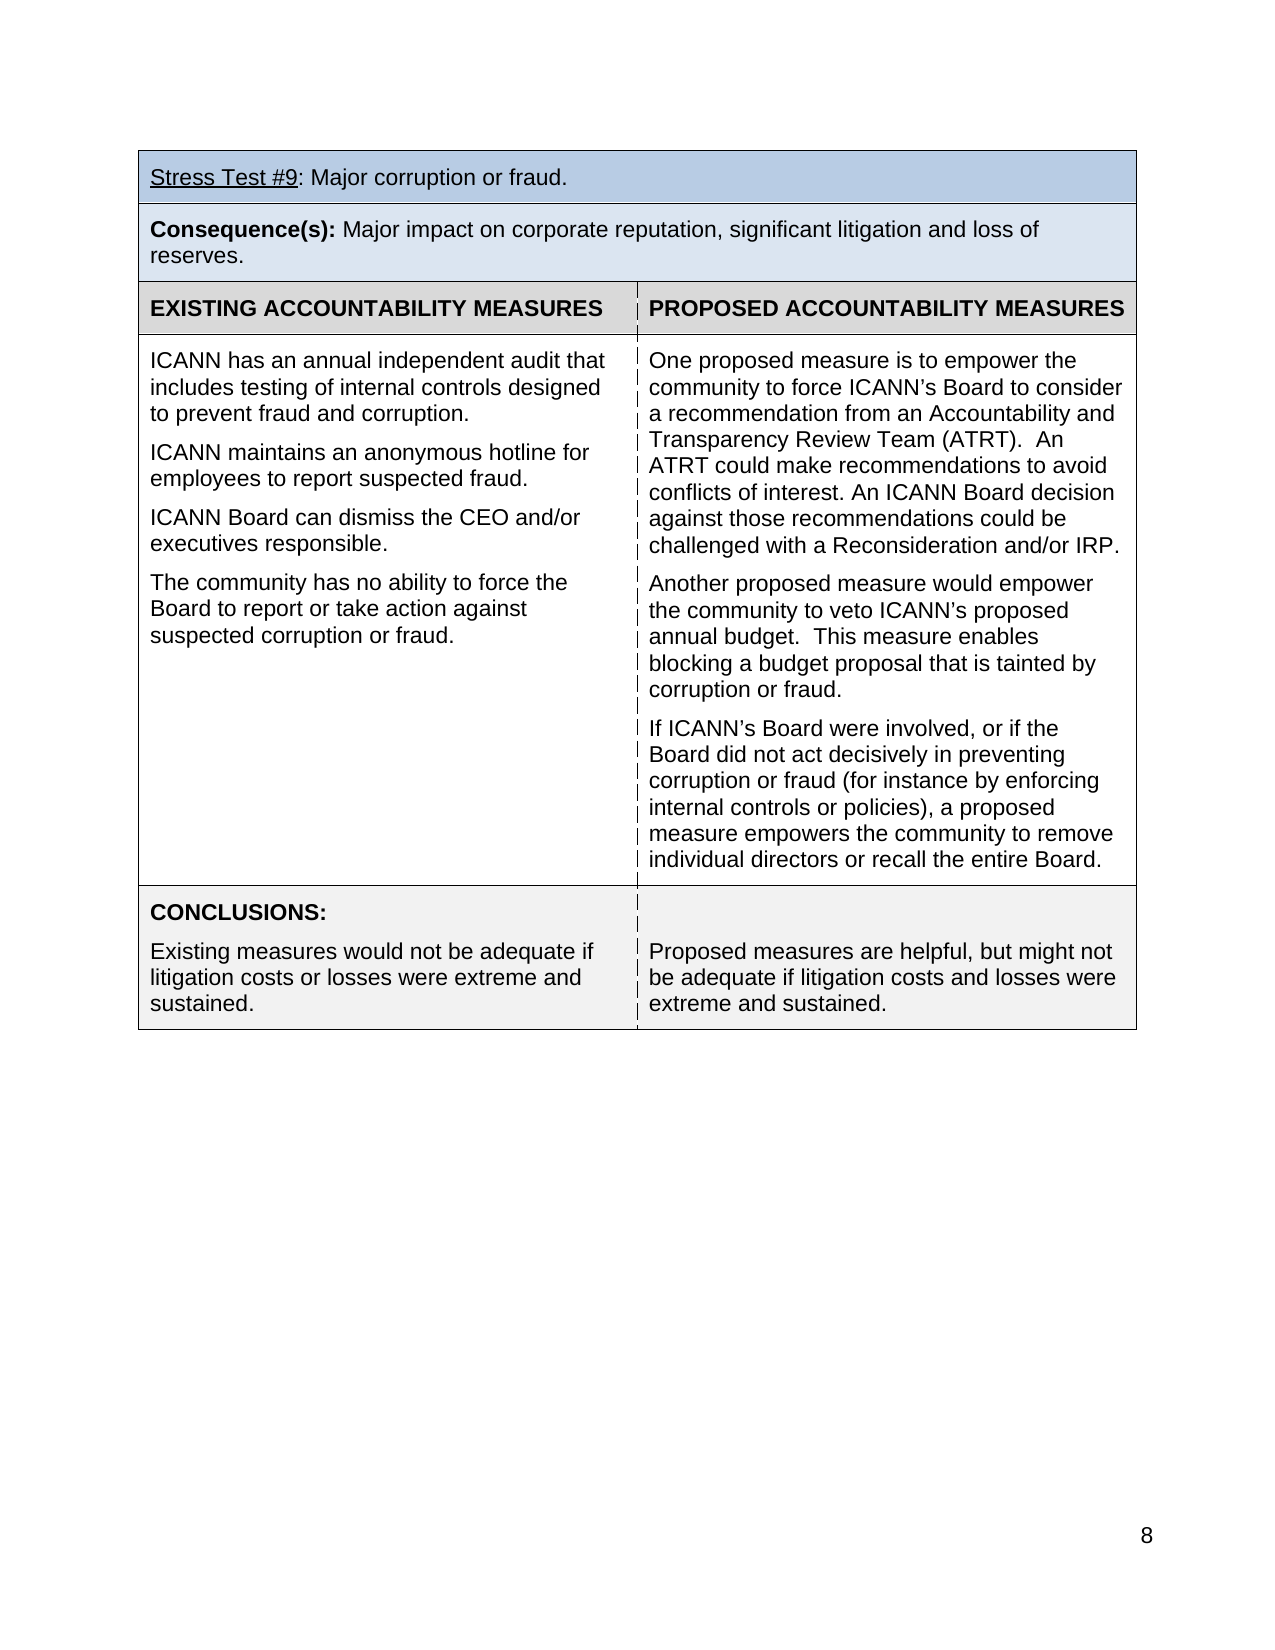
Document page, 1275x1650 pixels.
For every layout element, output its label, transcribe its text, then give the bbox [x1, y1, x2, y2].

table_cell Consequence(s): Major impact on corporate reputation, significant litigation and loss of reserves. [139, 204, 1136, 281]
table_cell Proposed measures are helpful, but might not be adequate if litigation costs and losses were extreme and sustained. [638, 886, 1136, 1029]
table_header Stress Test #9: Major corruption or fraud. [139, 151, 1136, 202]
table_cell One proposed measure is to empower the community to force ICANN’s Board to consider a recommendation from an Accountability and Transparency Review Team (ATRT). An ATRT could make recommendations to avoid conflicts of interest. An ICANN Board decision against those recommendations could be challenged with a Reconsideration and/or IRP. Another proposed measure would empower the community to veto ICANN’s proposed annual budget. This measure enables blocking a budget proposal that is tainted by corruption or fraud. If ICANN’s Board were involved, or if the Board did not act decisively in preventing corruption or fraud (for instance by enforcing internal controls or policies), a proposed measure empowers the community to remove individual directors or recall the entire Board. [638, 335, 1136, 885]
table_cell CONCLUSIONS: Existing measures would not be adequate if litigation costs or losses were extreme and sustained. [139, 886, 637, 1029]
table_cell ICANN has an annual independent audit that includes testing of internal controls designed to prevent fraud and corruption. ICANN maintains an anonymous hotline for employees to report suspected fraud. ICANN Board can dismiss the CEO and/or executives responsible. The community has no ability to force the Board to report or take action against suspected corruption or fraud. [139, 335, 637, 885]
table_cell EXISTING ACCOUNTABILITY MEASURES [139, 282, 637, 333]
table_cell PROPOSED ACCOUNTABILITY MEASURES [638, 282, 1136, 333]
